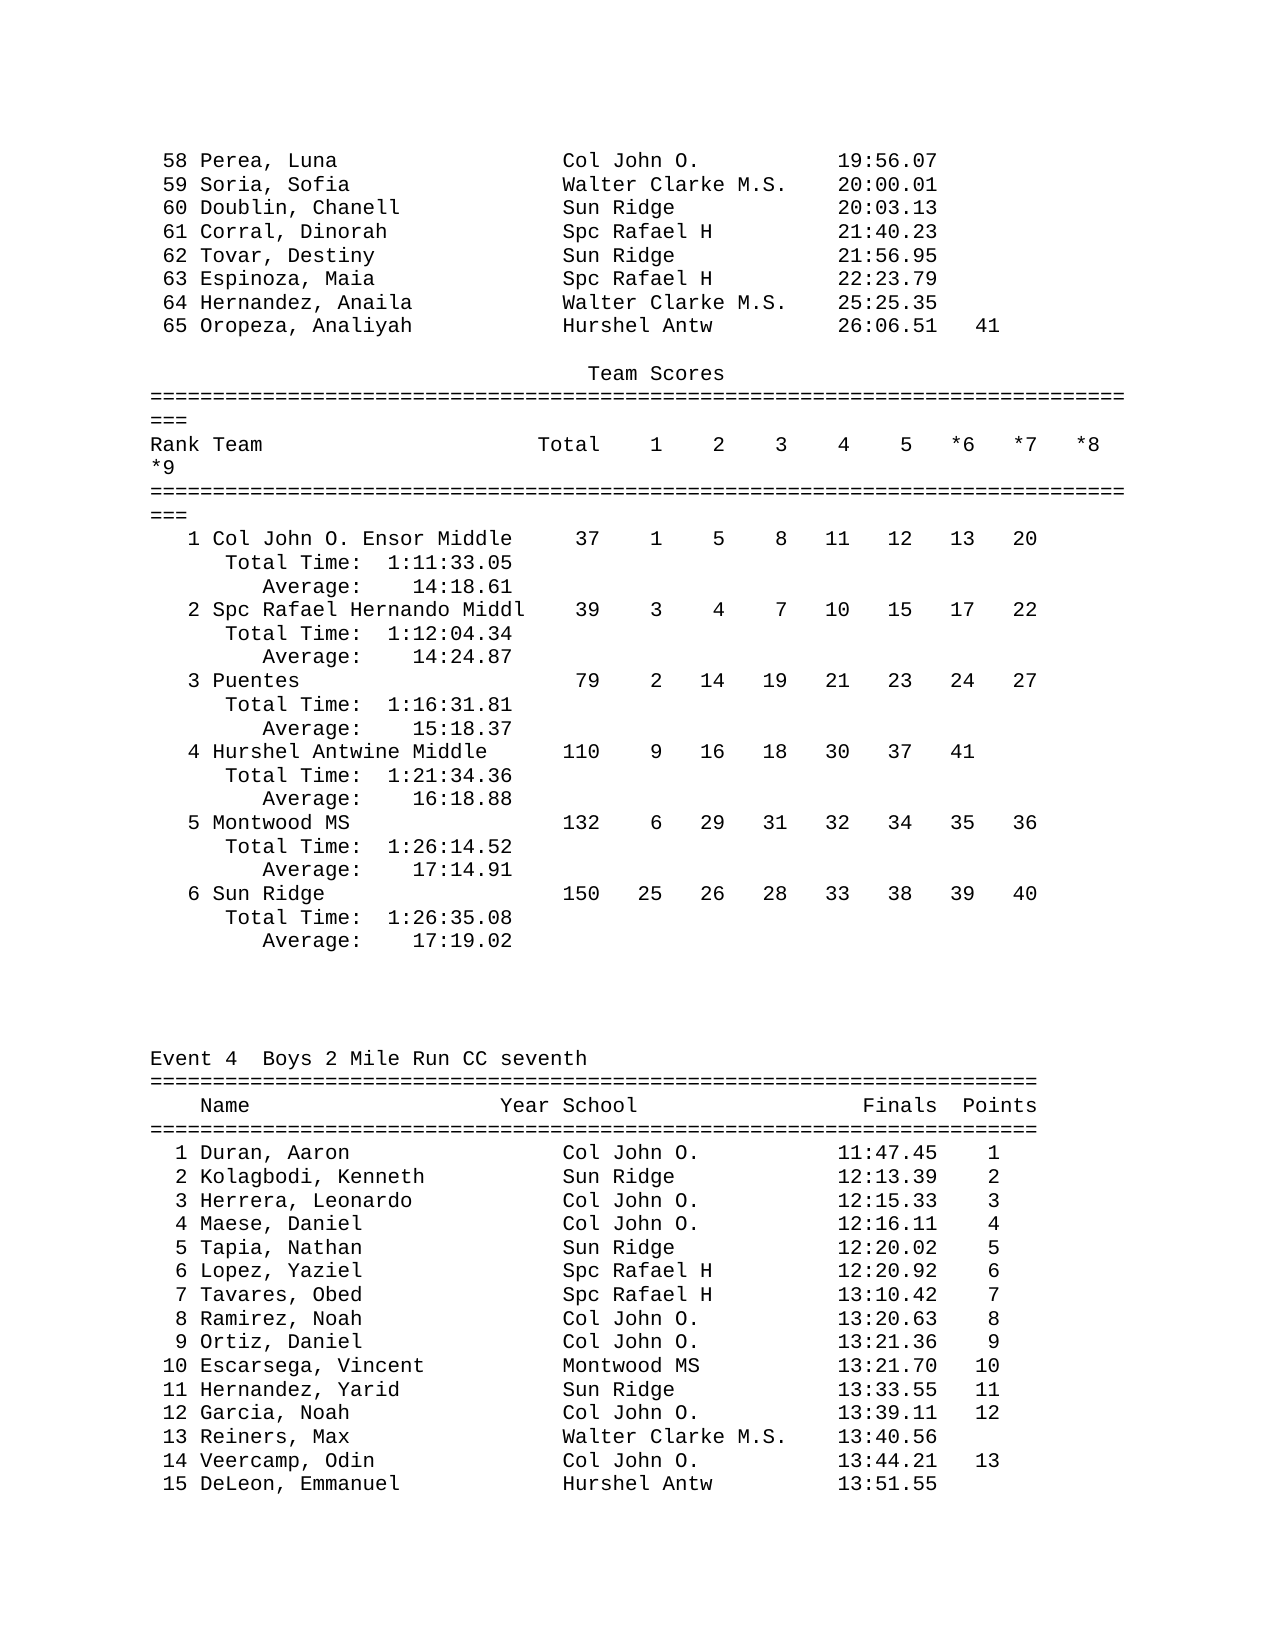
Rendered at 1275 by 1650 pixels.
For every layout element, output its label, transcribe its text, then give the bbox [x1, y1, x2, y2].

text 59 Soria, Sofia Walter Clarke M.S. 20:00.01 [150, 174, 1125, 197]
text Total Time: 1:12:04.34 [150, 623, 1125, 647]
text Total Time: 1:26:14.52 [150, 836, 1125, 859]
text 12 Garcia, Noah Col John O. 13:39.11 12 [150, 1402, 1125, 1426]
text 65 Oropeza, Analiyah Hurshel Antw 26:06.51 41 [150, 316, 1125, 339]
text Total Time: 1:21:34.36 [150, 765, 1125, 788]
text ======================================================================= [150, 1071, 1125, 1095]
text Average: 15:18.37 [150, 717, 1125, 741]
text 3 Puentes 79 2 14 19 21 23 24 27 [150, 670, 1125, 694]
text ================================================================================= [150, 386, 1125, 434]
text 4 Maese, Daniel Col John O. 12:16.11 4 [150, 1213, 1125, 1237]
text 2 Kolagbodi, Kenneth Sun Ridge 12:13.39 2 [150, 1166, 1125, 1189]
text 60 Doublin, Chanell Sun Ridge 20:03.13 [150, 197, 1125, 221]
text 14 Veercamp, Odin Col John O. 13:44.21 13 [150, 1450, 1125, 1473]
text 58 Perea, Luna Col John O. 19:56.07 [150, 150, 1125, 174]
text 63 Espinoza, Maia Spc Rafael H 22:23.79 [150, 268, 1125, 292]
text 9 Ortiz, Daniel Col John O. 13:21.36 9 [150, 1331, 1125, 1355]
text 1 Duran, Aaron Col John O. 11:47.45 1 [150, 1142, 1125, 1166]
text Average: 17:19.02 [150, 930, 1125, 954]
text 5 Tapia, Nathan Sun Ridge 12:20.02 5 [150, 1237, 1125, 1261]
text 61 Corral, Dinorah Spc Rafael H 21:40.23 [150, 221, 1125, 244]
text Total Time: 1:11:33.05 [150, 552, 1125, 576]
text Total Time: 1:26:35.08 [150, 907, 1125, 930]
text 6 Sun Ridge 150 25 26 28 33 38 39 40 [150, 883, 1125, 907]
text Average: 14:24.87 [150, 647, 1125, 670]
text 62 Tovar, Destiny Sun Ridge 21:56.95 [150, 244, 1125, 268]
text ================================================================================= [150, 481, 1125, 528]
text 11 Hernandez, Yarid Sun Ridge 13:33.55 11 [150, 1379, 1125, 1402]
text Total Time: 1:16:31.81 [150, 694, 1125, 717]
text 6 Lopez, Yaziel Spc Rafael H 12:20.92 6 [150, 1261, 1125, 1284]
text 8 Ramirez, Noah Col John O. 13:20.63 8 [150, 1308, 1125, 1331]
text Name Year School Finals Points [150, 1095, 1125, 1119]
text 10 Escarsega, Vincent Montwood MS 13:21.70 10 [150, 1355, 1125, 1379]
text 2 Spc Rafael Hernando Middl 39 3 4 7 10 15 17 22 [150, 599, 1125, 623]
text 4 Hurshel Antwine Middle 110 9 16 18 30 37 41 [150, 741, 1125, 765]
text 1 Col John O. Ensor Middle 37 1 5 8 11 12 13 20 [150, 528, 1125, 552]
text Average: 17:14.91 [150, 859, 1125, 883]
text 13 Reiners, Max Walter Clarke M.S. 13:40.56 [150, 1426, 1125, 1450]
text Average: 14:18.61 [150, 576, 1125, 599]
text Average: 16:18.88 [150, 788, 1125, 812]
text 15 DeLeon, Emmanuel Hurshel Antw 13:51.55 [150, 1473, 1125, 1497]
text ======================================================================= [150, 1119, 1125, 1142]
text 3 Herrera, Leonardo Col John O. 12:15.33 3 [150, 1189, 1125, 1213]
text 64 Hernandez, Anaila Walter Clarke M.S. 25:25.35 [150, 292, 1125, 316]
text Team Scores [150, 363, 1125, 386]
text Rank Team Total 1 2 3 4 5 *6 *7 *8 *9 [150, 434, 1125, 481]
text Event 4 Boys 2 Mile Run CC seventh [150, 1048, 1125, 1071]
text 7 Tavares, Obed Spc Rafael H 13:10.42 7 [150, 1284, 1125, 1308]
text 5 Montwood MS 132 6 29 31 32 34 35 36 [150, 812, 1125, 836]
